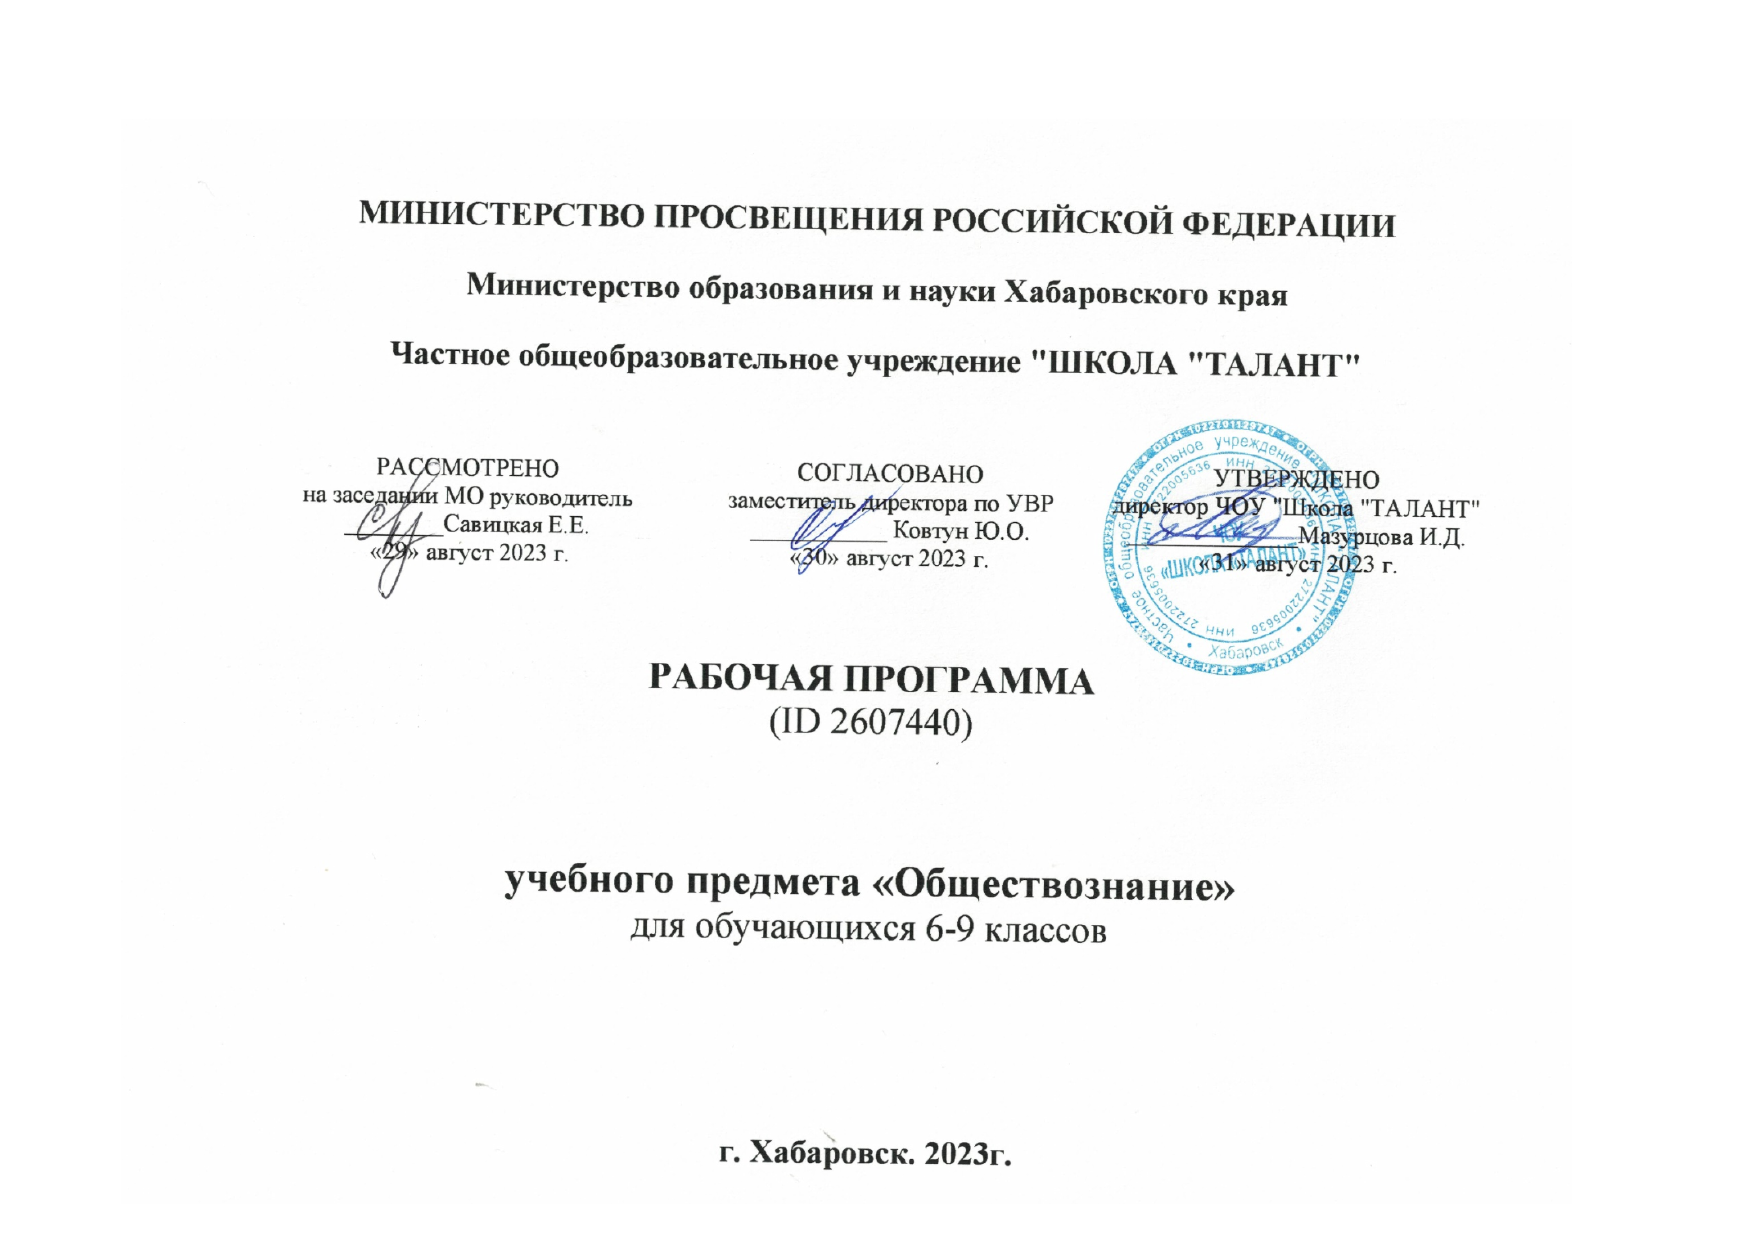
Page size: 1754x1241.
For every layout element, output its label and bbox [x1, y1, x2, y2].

picture [122, 120, 1572, 1203]
